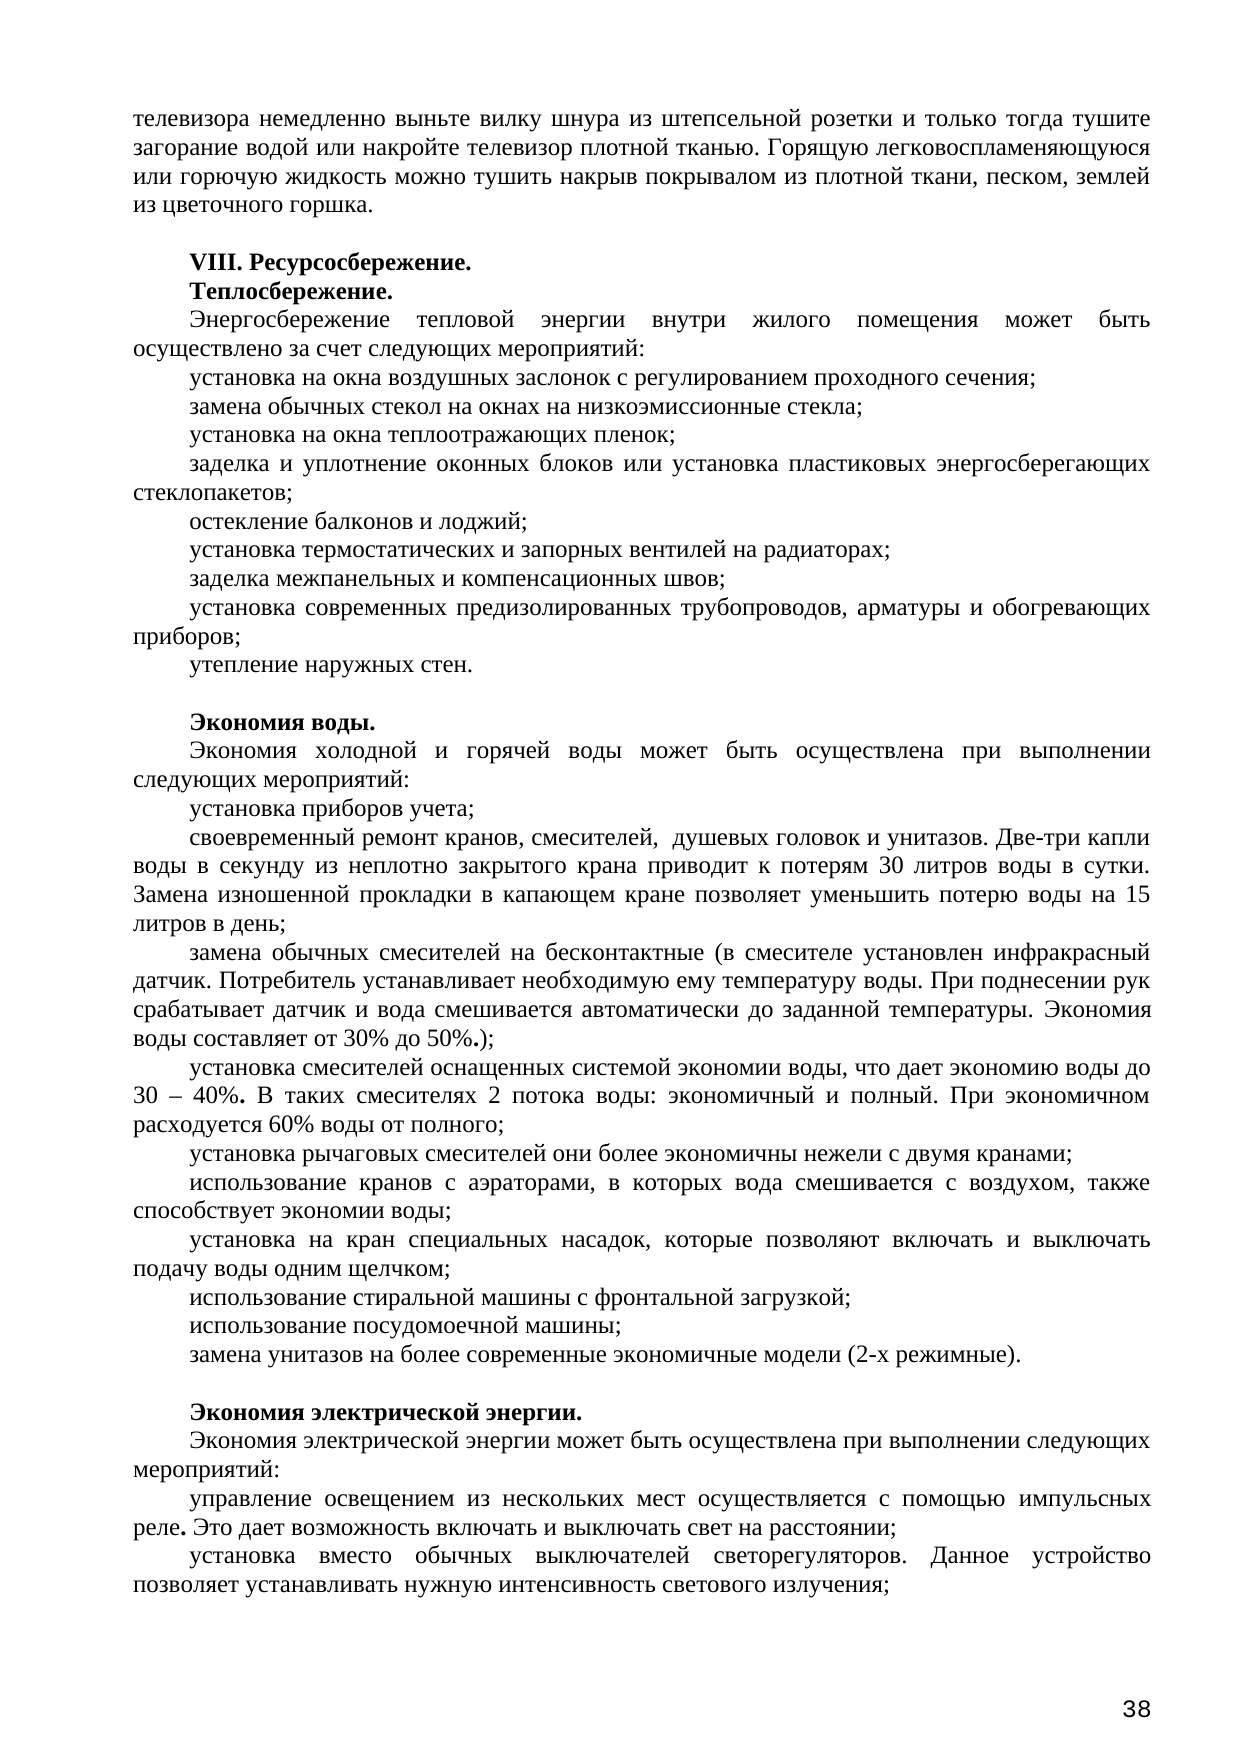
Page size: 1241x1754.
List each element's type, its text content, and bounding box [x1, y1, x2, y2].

text замена унитазов на более современные экономичные модели (2-х режимные). [133, 1339, 1152, 1368]
text установка термостатических и запорных вентилей на радиаторах; [133, 534, 1152, 563]
text утепление наружных стен. [133, 649, 1152, 678]
text заделка и уплотнение оконных блоков или установка пластиковых энергосберегающих стеклопакетов; [133, 448, 1152, 506]
text использование посудомоечной машины; [133, 1310, 1152, 1339]
text установка вместо обычных выключателей светорегуляторов. Данное устройство позволяет устанавливать нужную интенсивность светового излучения; [133, 1540, 1152, 1598]
text своевременный ремонт кранов, смесителей, душевых головок и унитазов. Две-три капли воды в секунду из неплотно закрытого крана приводит к потерям 30 литров воды в сутки. Замена изношенной прокладки в капающем кране позволяет уменьшить потерю воды на 15 литров в день; [133, 822, 1152, 937]
text использование кранов с аэраторами, в которых вода смешивается с воздухом, также способствует экономии воды; [133, 1167, 1152, 1224]
text заделка межпанельных и компенсационных швов; [133, 563, 1152, 592]
text Энергосбережение тепловой энергии внутри жилого помещения может быть осуществлено за счет следующих мероприятий: [133, 304, 1152, 362]
text установка смесителей оснащенных системой экономии воды, что дает экономию воды до 30 – 40%. В таких смесителях 2 потока воды: экономичный и полный. При экономичном расходуется 60% воды от полного; [133, 1052, 1152, 1138]
text Экономия электрической энергии. [133, 1397, 1152, 1425]
text управление освещением из нескольких мест осуществляется с помощью импульсных реле. Это дает возможность включать и выключать свет на расстоянии; [133, 1483, 1152, 1540]
text установка на окна теплоотражающих пленок; [133, 419, 1152, 448]
text замена обычных стекол на окнах на низкоэмиссионные стекла; [133, 391, 1152, 419]
text установка современных предизолированных трубопроводов, арматуры и обогревающих приборов; [133, 592, 1152, 649]
text Теплосбережение. [133, 276, 1152, 304]
text установка на окна воздушных заслонок с регулированием проходного сечения; [133, 362, 1152, 391]
text Экономия воды. [133, 707, 1152, 735]
text VIII. Ресурсосбережение. [133, 247, 1152, 276]
text Экономия холодной и горячей воды может быть осуществлена при выполнении следующих мероприятий: [133, 735, 1152, 793]
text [133, 103, 1152, 218]
text замена обычных смесителей на бесконтактные (в смесителе установлен инфракрасный датчик. Потребитель устанавливает необходимую ему температуру воды. При поднесении рук срабатывает датчик и вода смешивается автоматически до заданной температуры. Экономия воды составляет от 30% до 50%.); [133, 937, 1152, 1052]
text установка приборов учета; [133, 793, 1152, 822]
text остекление балконов и лоджий; [133, 506, 1152, 534]
text установка рычаговых смесителей они более экономичны нежели с двумя кранами; [133, 1138, 1152, 1167]
text установка на кран специальных насадок, которые позволяют включать и выключать подачу воды одним щелчком; [133, 1224, 1152, 1282]
text Экономия электрической энергии может быть осуществлена при выполнении следующих мероприятий: [133, 1425, 1152, 1483]
text использование стиральной машины с фронтальной загрузкой; [133, 1282, 1152, 1310]
